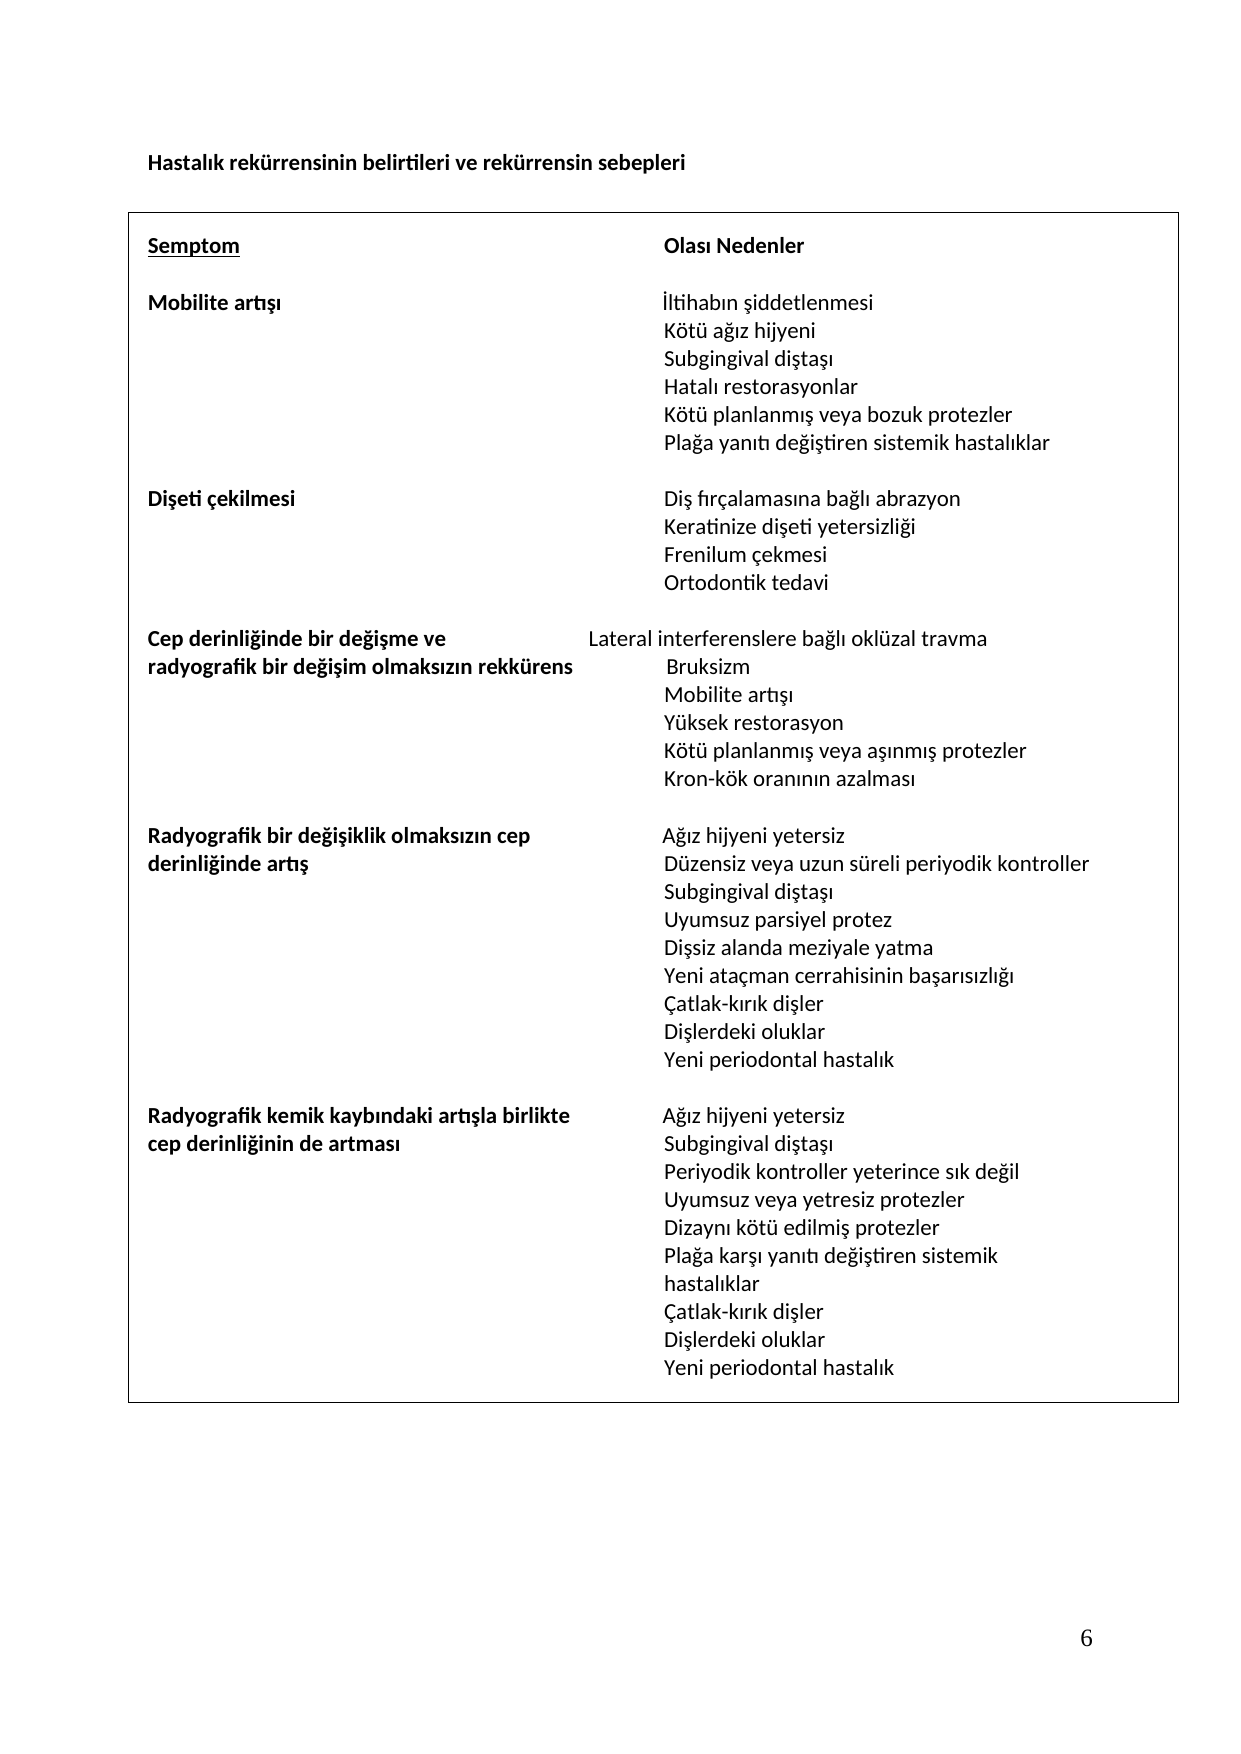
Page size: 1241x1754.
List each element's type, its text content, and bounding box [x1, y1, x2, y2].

text Dişeti çekilmesi Diş fırçalamasına bağlı abrazyon [148, 484, 1093, 512]
text Cep derinliğinde bir değişme ve Lateral interferenslere bağlı oklüzal travma radyografik bir değişim olmaksızın rekkürens Bruksizm [148, 624, 1093, 680]
text Çatlak-kırık dişler [664, 1297, 1093, 1325]
text Kötü planlanmış veya bozuk protezler [148, 400, 1093, 428]
text Mobilite artışı İltihabın şiddetlenmesi [148, 288, 1093, 316]
text Dişsiz alanda meziyale yatma [148, 933, 1093, 961]
text Plağa karşı yanıtı değiştiren sistemik hastalıklar [664, 1241, 1093, 1297]
text Semptom Olası Nedenler [148, 232, 1093, 260]
text Uyumsuz veya yetresiz protezler [148, 1185, 1093, 1213]
text Kötü planlanmış veya aşınmış protezler [148, 736, 1093, 764]
text Yeni ataçman cerrahisinin başarısızlığı [148, 961, 1093, 989]
text Periyodik kontroller yeterince sık değil [148, 1157, 1093, 1185]
text Subgingival diştaşı [148, 877, 1093, 905]
text Radyografik bir değişiklik olmaksızın cep Ağız hijyeni yetersiz [148, 821, 1093, 849]
text Keratinize dişeti yetersizliği [148, 512, 1093, 540]
text Kron-kök oranının azalması [148, 764, 1093, 792]
text Hastalık rekürrensinin belirtileri ve rekürrensin sebepleri [148, 148, 1093, 176]
text Subgingival diştaşı [148, 344, 1093, 372]
text Dizaynı kötü edilmiş protezler [148, 1213, 1093, 1241]
text Kötü ağız hijyeni [148, 316, 1093, 344]
text cep derinliğinin de artması Subgingival diştaşı [148, 1129, 1093, 1157]
text Yeni periodontal hastalık [664, 1353, 1093, 1381]
text Frenilum çekmesi [148, 540, 1093, 568]
text Plağa yanıtı değiştiren sistemik hastalıklar [148, 428, 1093, 456]
text derinliğinde artış Düzensiz veya uzun süreli periyodik kontroller [148, 849, 1093, 877]
text Mobilite artışı Yüksek restorasyon [664, 680, 1093, 736]
text Çatlak-kırık dişler [148, 989, 1093, 1017]
text Dişlerdeki oluklar [664, 1325, 1093, 1353]
text Yeni periodontal hastalık [148, 1045, 1093, 1073]
text Radyografik kemik kaybındaki artışla birlikte Ağız hijyeni yetersiz [148, 1101, 1093, 1129]
text Hatalı restorasyonlar [148, 372, 1093, 400]
text Dişlerdeki oluklar [148, 1017, 1093, 1045]
text Uyumsuz parsiyel protez [148, 905, 1093, 933]
text Ortodontik tedavi [148, 568, 1093, 596]
